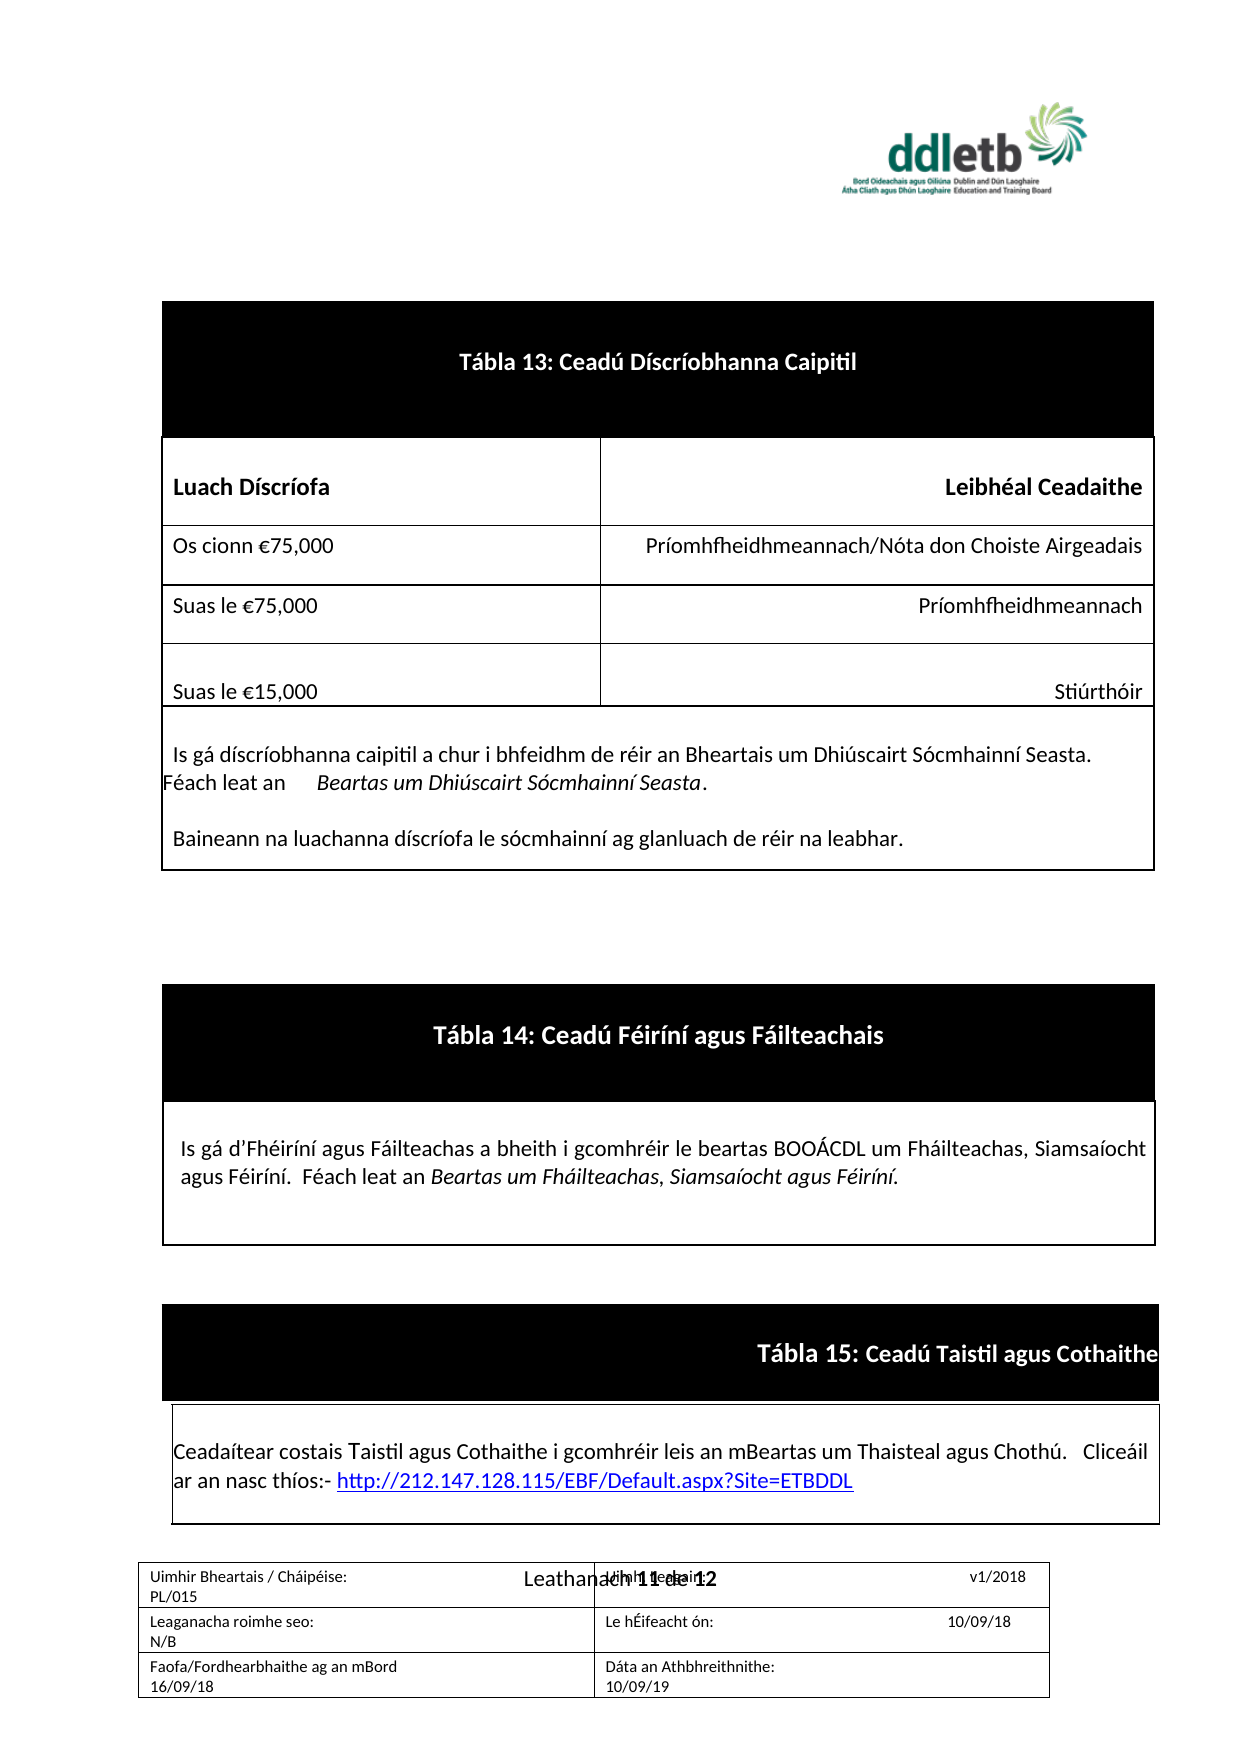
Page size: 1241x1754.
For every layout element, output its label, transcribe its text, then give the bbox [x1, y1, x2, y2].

table_cell Leibhéal Ceadaithe [601, 438, 1153, 525]
subtitle Tábla 15: Ceadú Taistil agus Cothaithe [163, 1334, 1159, 1369]
table_cell Príomhfheidhmeannach [601, 586, 1153, 642]
table_cell Stiúrthóir [601, 644, 1153, 705]
table_cell Suas le €15,000 [163, 644, 600, 705]
picture [840, 101, 1089, 196]
table_cell Suas le €75,000 [163, 586, 600, 642]
table_header Tábla 14: Ceadú Féiríní agus Fáilteachais [164, 986, 1155, 1100]
table_cell Os cionn €75,000 [163, 526, 600, 584]
table_cell Luach Díscríofa [163, 438, 600, 525]
table_header Tábla 13: Ceadú Díscríobhanna Caipitil [162, 301, 1154, 436]
text Ceadaítear costais Taistil agus Cothaithe i gcomhréir leis an mBeartas um Thaisteal agus Chothú. Cliceáil ar an nasc thíos:- http://212.147.128.115/EBF/Default.aspx?Site=ETBDDL [173, 1434, 1159, 1494]
table_cell Príomhfheidhmeannach/Nóta don Choiste Airgeadais [601, 526, 1153, 584]
table_cell Is gá díscríobhanna caipitil a chur i bhfeidhm de réir an Bheartais um Dhiúscairt Sócmhainní Seasta. Féach leat an Beartas um Dhiúscairt Sócmhainní Seasta. Baineann na luachanna díscríofa le sócmhainní ag glanluach de réir na leabhar. [163, 707, 1153, 869]
table_cell Is gá d’Fhéiríní agus Fáilteachas a bheith i gcomhréir le beartas BOOÁCDL um Fháilteachas, Siamsaíocht agus Féiríní. Féach leat an Beartas um Fháilteachas, Siamsaíocht agus Féiríní. [164, 1102, 1154, 1244]
